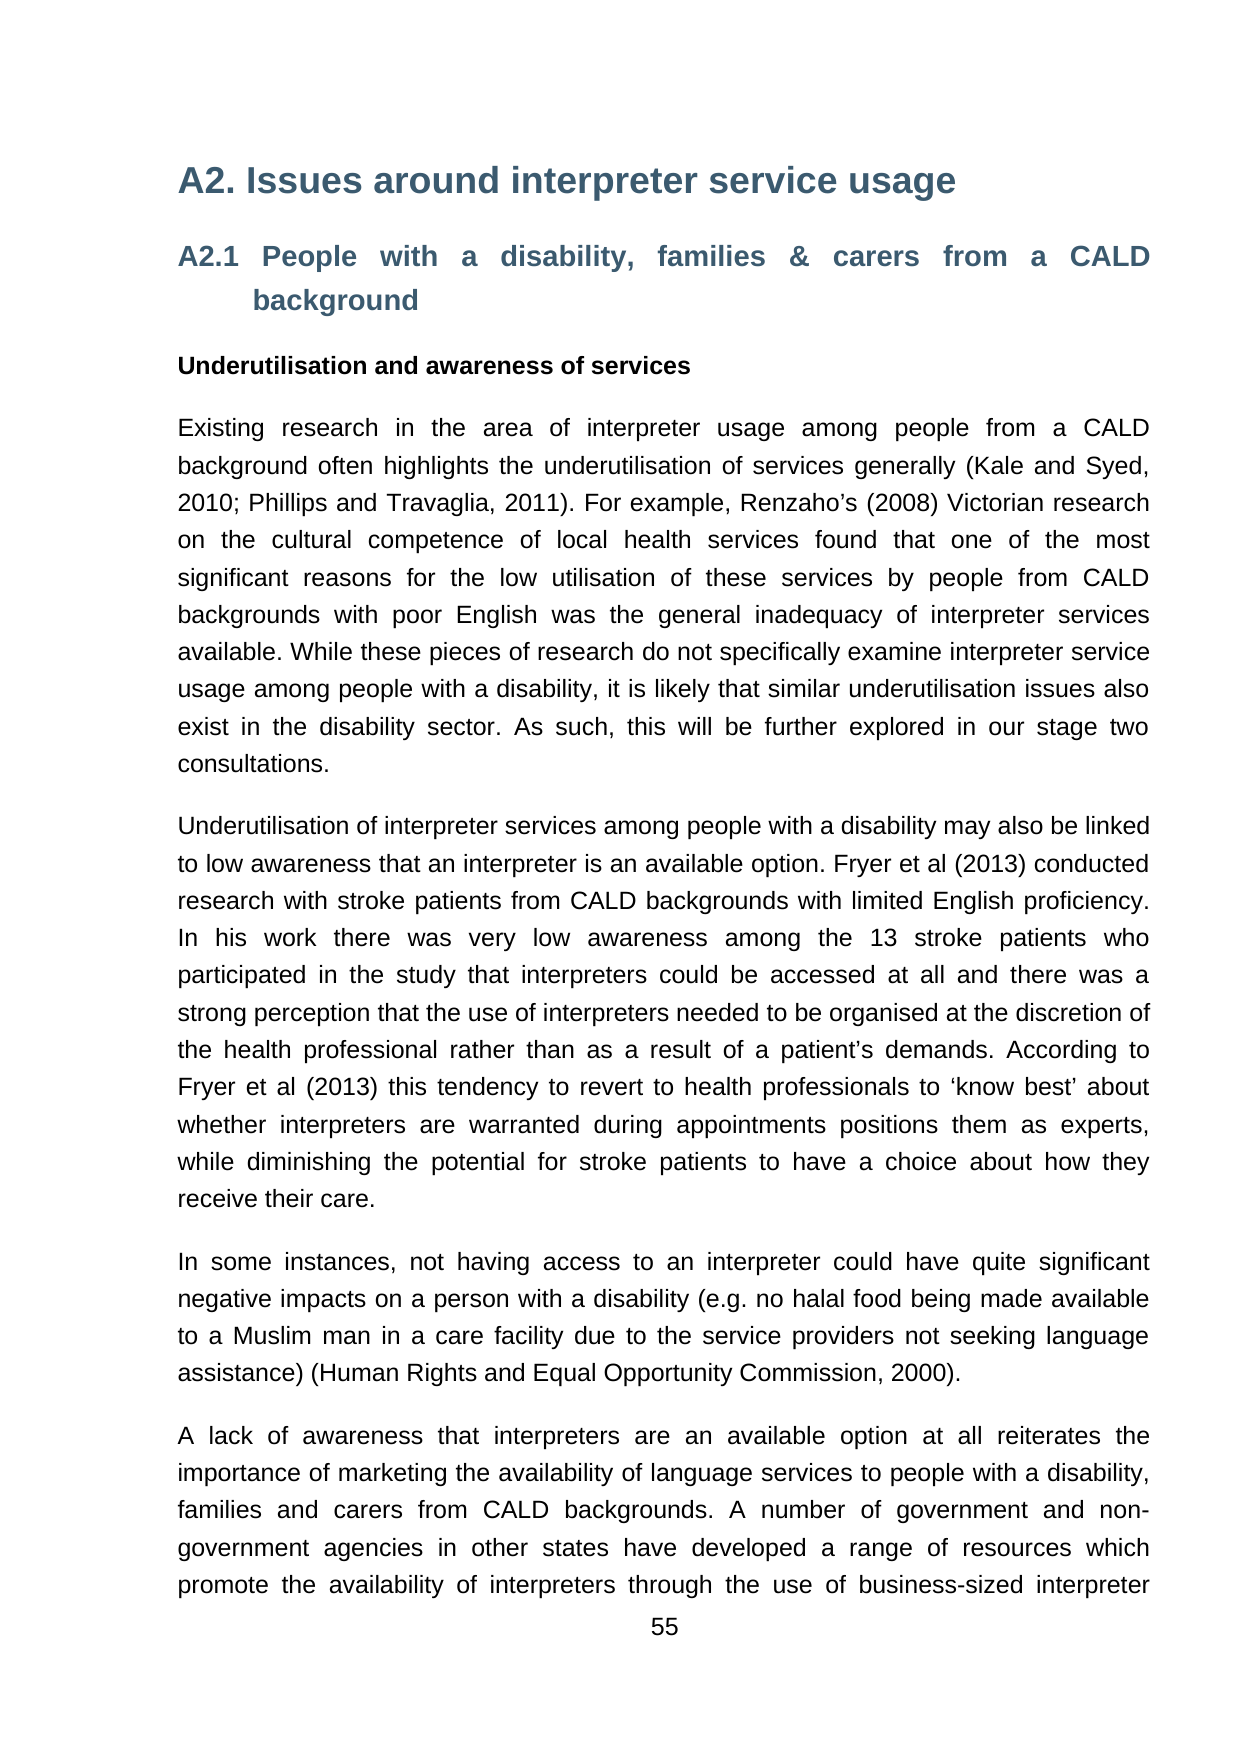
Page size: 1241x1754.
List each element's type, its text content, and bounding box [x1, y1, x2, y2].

text A2. Issues around interpreter service usage [177, 158, 1152, 201]
text In some instances, not having access to an interpreter could have quite significant negative impacts on a person with a disability (e.g. no halal food being made available to a Muslim man in a care facility due to the service providers not seeking language assistance) (Human Rights and Equal Opportunity Commission, 2000). [177, 1246, 1152, 1387]
text Existing research in the area of interpreter usage among people from a CALD background often highlights the underutilisation of services generally (Kale and Syed, 2010; Phillips and Travaglia, 2011). For example, Renzaho’s (2008) Victorian research on the cultural competence of local health services found that one of the most significant reasons for the low utilisation of these services by people from CALD backgrounds with poor English was the general inadequacy of interpreter services available. While these pieces of research do not specifically examine interpreter service usage among people with a disability, it is likely that similar underutilisation issues also exist in the disability sector. As such, this will be further explored in our stage two consultations. [177, 413, 1152, 778]
text Underutilisation of interpreter services among people with a disability may also be linked to low awareness that an interpreter is an available option. Fryer et al (2013) conducted research with stroke patients from CALD backgrounds with limited English proficiency. In his work there was very low awareness among the 13 stroke patients who participated in the study that interpreters could be accessed at all and there was a strong perception that the use of interpreters needed to be organised at the discretion of the health professional rather than as a result of a patient’s demands. According to Fryer et al (2013) this tendency to revert to health professionals to ‘know best’ about whether interpreters are warranted during appointments positions them as experts, while diminishing the potential for stroke patients to have a choice about how they receive their care. [177, 811, 1152, 1213]
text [177, 1421, 1152, 1598]
text A2.1 People with a disability, families & carers from a CALD background [177, 239, 1152, 316]
text Underutilisation and awareness of services [177, 351, 1152, 380]
